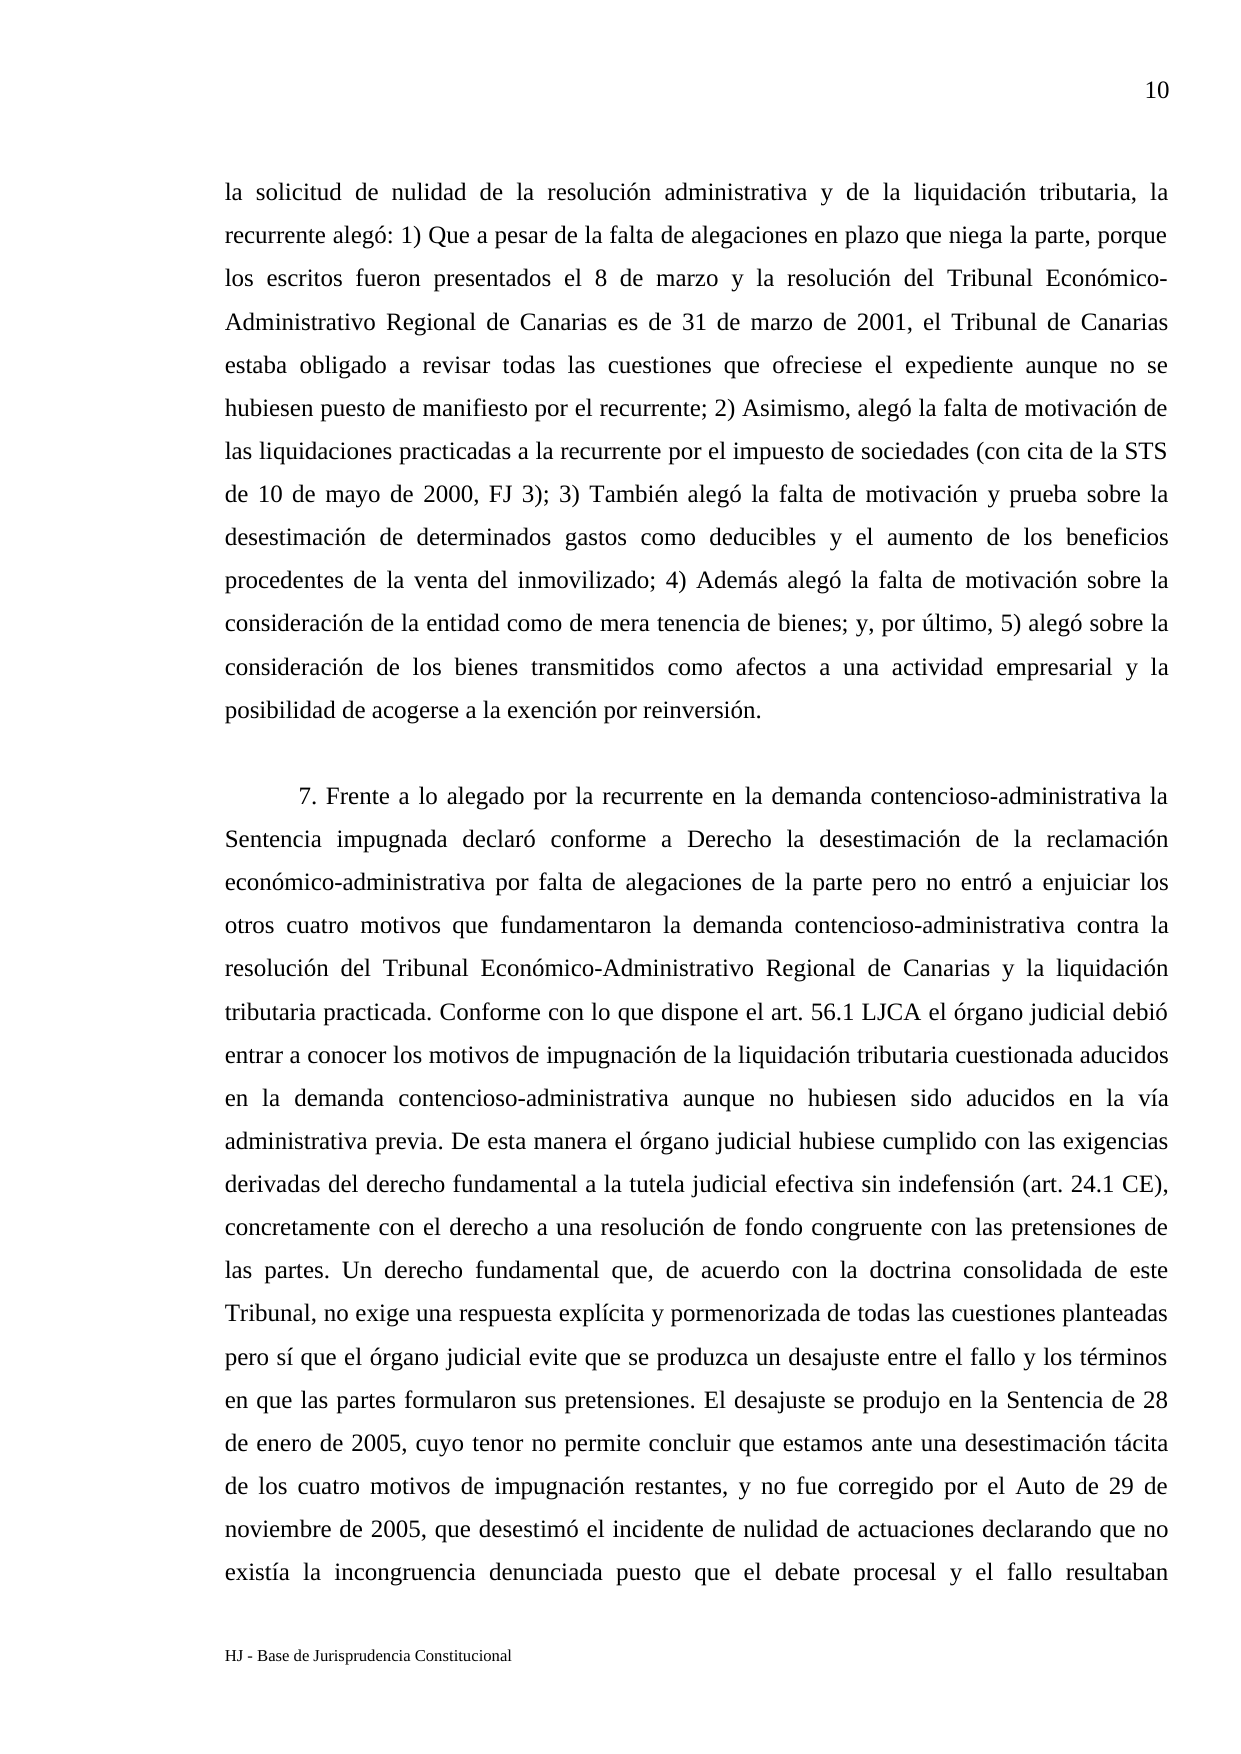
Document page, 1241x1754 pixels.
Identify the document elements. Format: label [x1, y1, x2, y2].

text [224, 781, 1169, 1586]
text [224, 177, 1169, 723]
